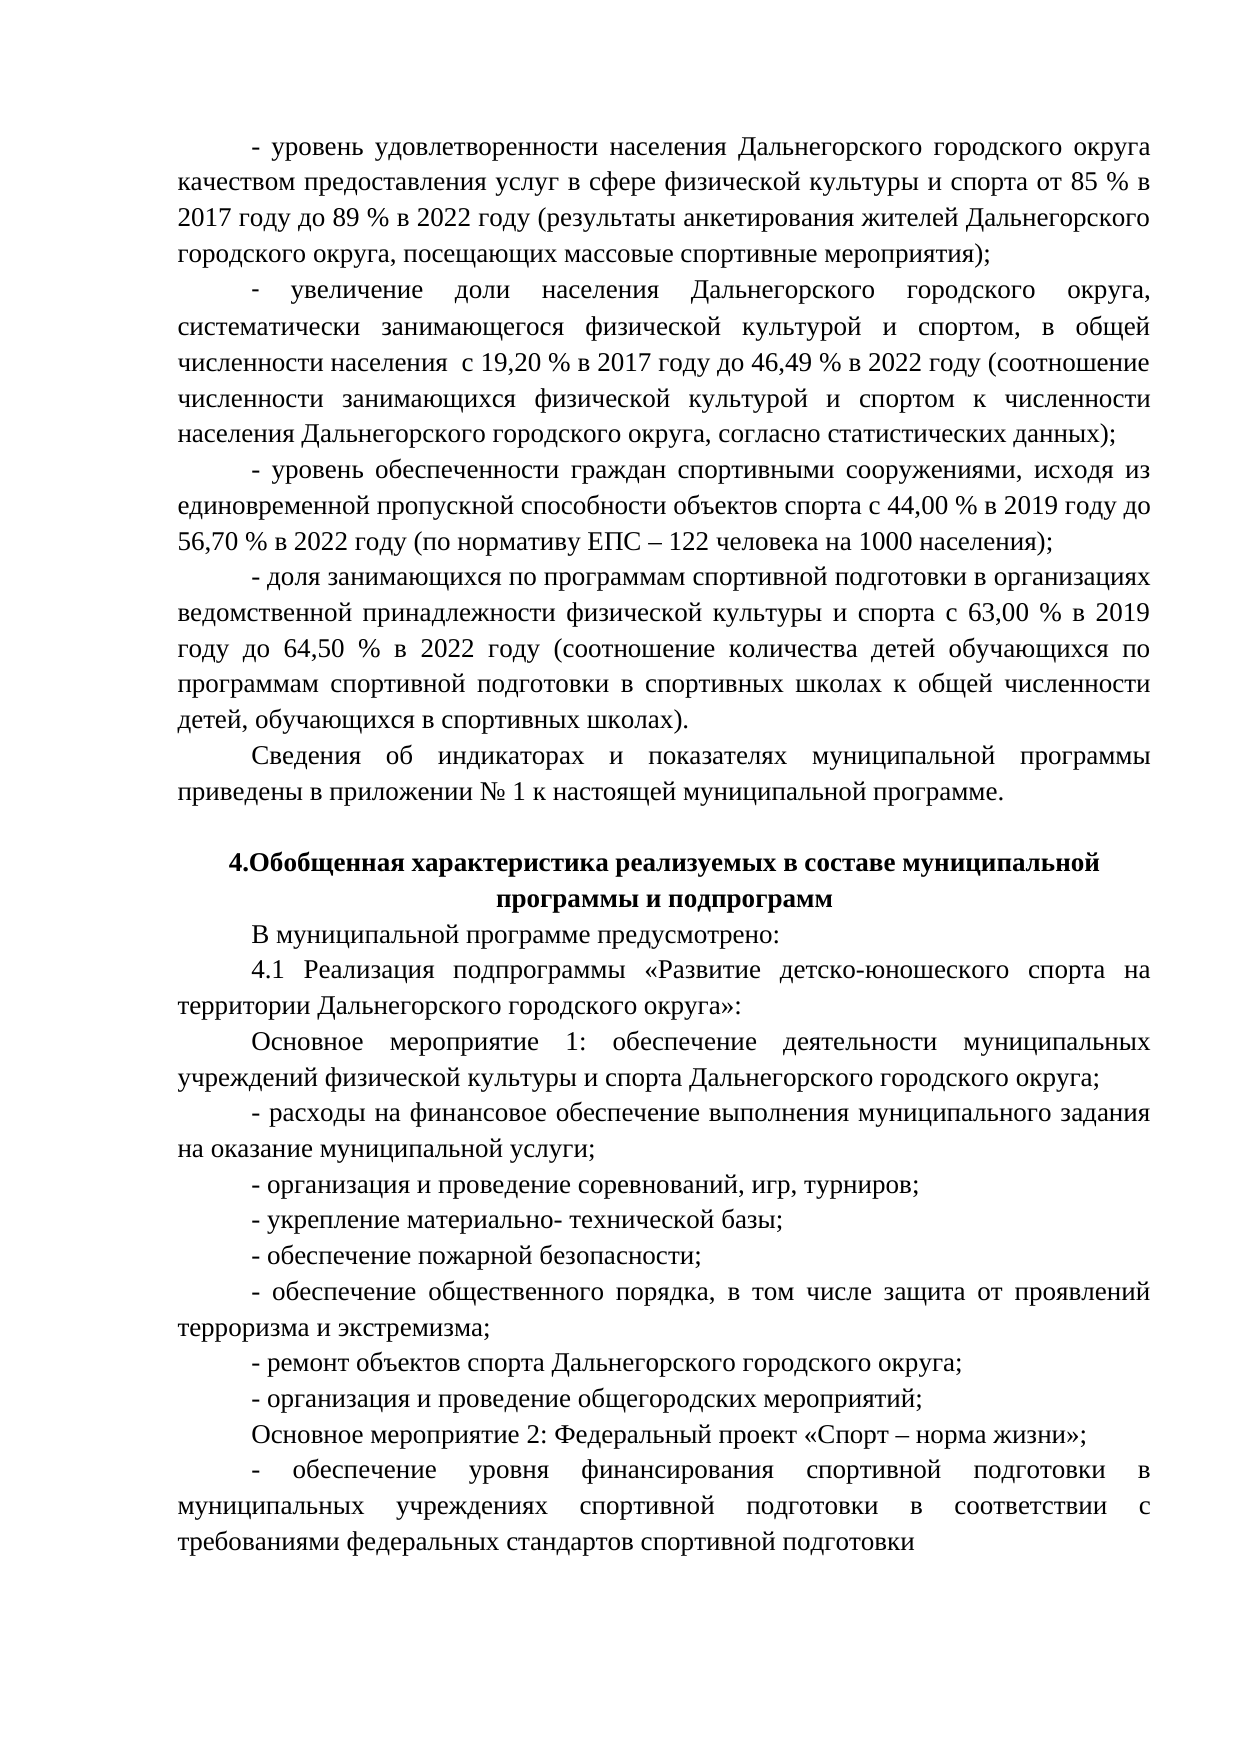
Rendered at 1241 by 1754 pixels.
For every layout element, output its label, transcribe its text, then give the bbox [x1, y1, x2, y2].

text - уровень обеспеченности граждан спортивными сооружениями, исходя из единовременной пропускной способности объектов спорта с 44,00 % в 2019 году до 56,70 % в 2022 году (по нормативу ЕПС – 122 человека на 1000 населения); [177, 453, 1152, 556]
text - укрепление материально- технической базы; [177, 1203, 1152, 1235]
text - уровень удовлетворенности населения Дальнегорского городского округа качеством предоставления услуг в сфере физической культуры и спорта от 85 % в 2017 году до 89 % в 2022 году (результаты анкетирования жителей Дальнегорского городского округа, посещающих массовые спортивные мероприятия); [177, 130, 1152, 268]
text 4.Обобщенная характеристика реализуемых в составе муниципальной [177, 846, 1152, 877]
text - расходы на финансовое обеспечение выполнения муниципального задания на оказание муниципальной услуги; [177, 1096, 1152, 1163]
text - обеспечение уровня финансирования спортивной подготовки в муниципальных учреждениях спортивной подготовки в соответствии с требованиями федеральных стандартов спортивной подготовки [177, 1454, 1152, 1556]
text - организация и проведение соревнований, игр, турниров; [177, 1168, 1152, 1199]
text программы и подпрограмм [177, 882, 1152, 913]
text Основное мероприятие 2: Федеральный проект «Спорт – норма жизни»; [177, 1418, 1152, 1449]
text - доля занимающихся по программам спортивной подготовки в организациях ведомственной принадлежности физической культуры и спорта с 63,00 % в 2019 году до 64,50 % в 2022 году (соотношение количества детей обучающихся по программам спортивной подготовки в спортивных школах к общей численности детей, обучающихся в спортивных школах). [177, 560, 1152, 734]
text - обеспечение общественного порядка, в том числе защита от проявлений терроризма и экстремизма; [177, 1275, 1152, 1342]
text - ремонт объектов спорта Дальнегорского городского округа; [177, 1346, 1152, 1378]
text В муниципальной программе предусмотрено: [177, 918, 1152, 949]
text 4.1 Реализация подпрограммы «Развитие детско-юношеского спорта на территории Дальнегорского городского округа»: [177, 953, 1152, 1020]
text Основное мероприятие 1: обеспечение деятельности муниципальных учреждений физической культуры и спорта Дальнегорского городского округа; [177, 1025, 1152, 1092]
text Сведения об индикаторах и показателях муниципальной программы приведены в приложении № 1 к настоящей муниципальной программе. [177, 739, 1152, 806]
text - увеличение доли населения Дальнегорского городского округа, систематически занимающегося физической культурой и спортом, в общей численности населения с 19,20 % в 2017 году до 46,49 % в 2022 году (соотношение численности занимающихся физической культурой и спортом к численности населения Дальнегорского городского округа, согласно статистических данных); [177, 273, 1152, 449]
text - организация и проведение общегородских мероприятий; [177, 1382, 1152, 1413]
text - обеспечение пожарной безопасности; [177, 1239, 1152, 1270]
